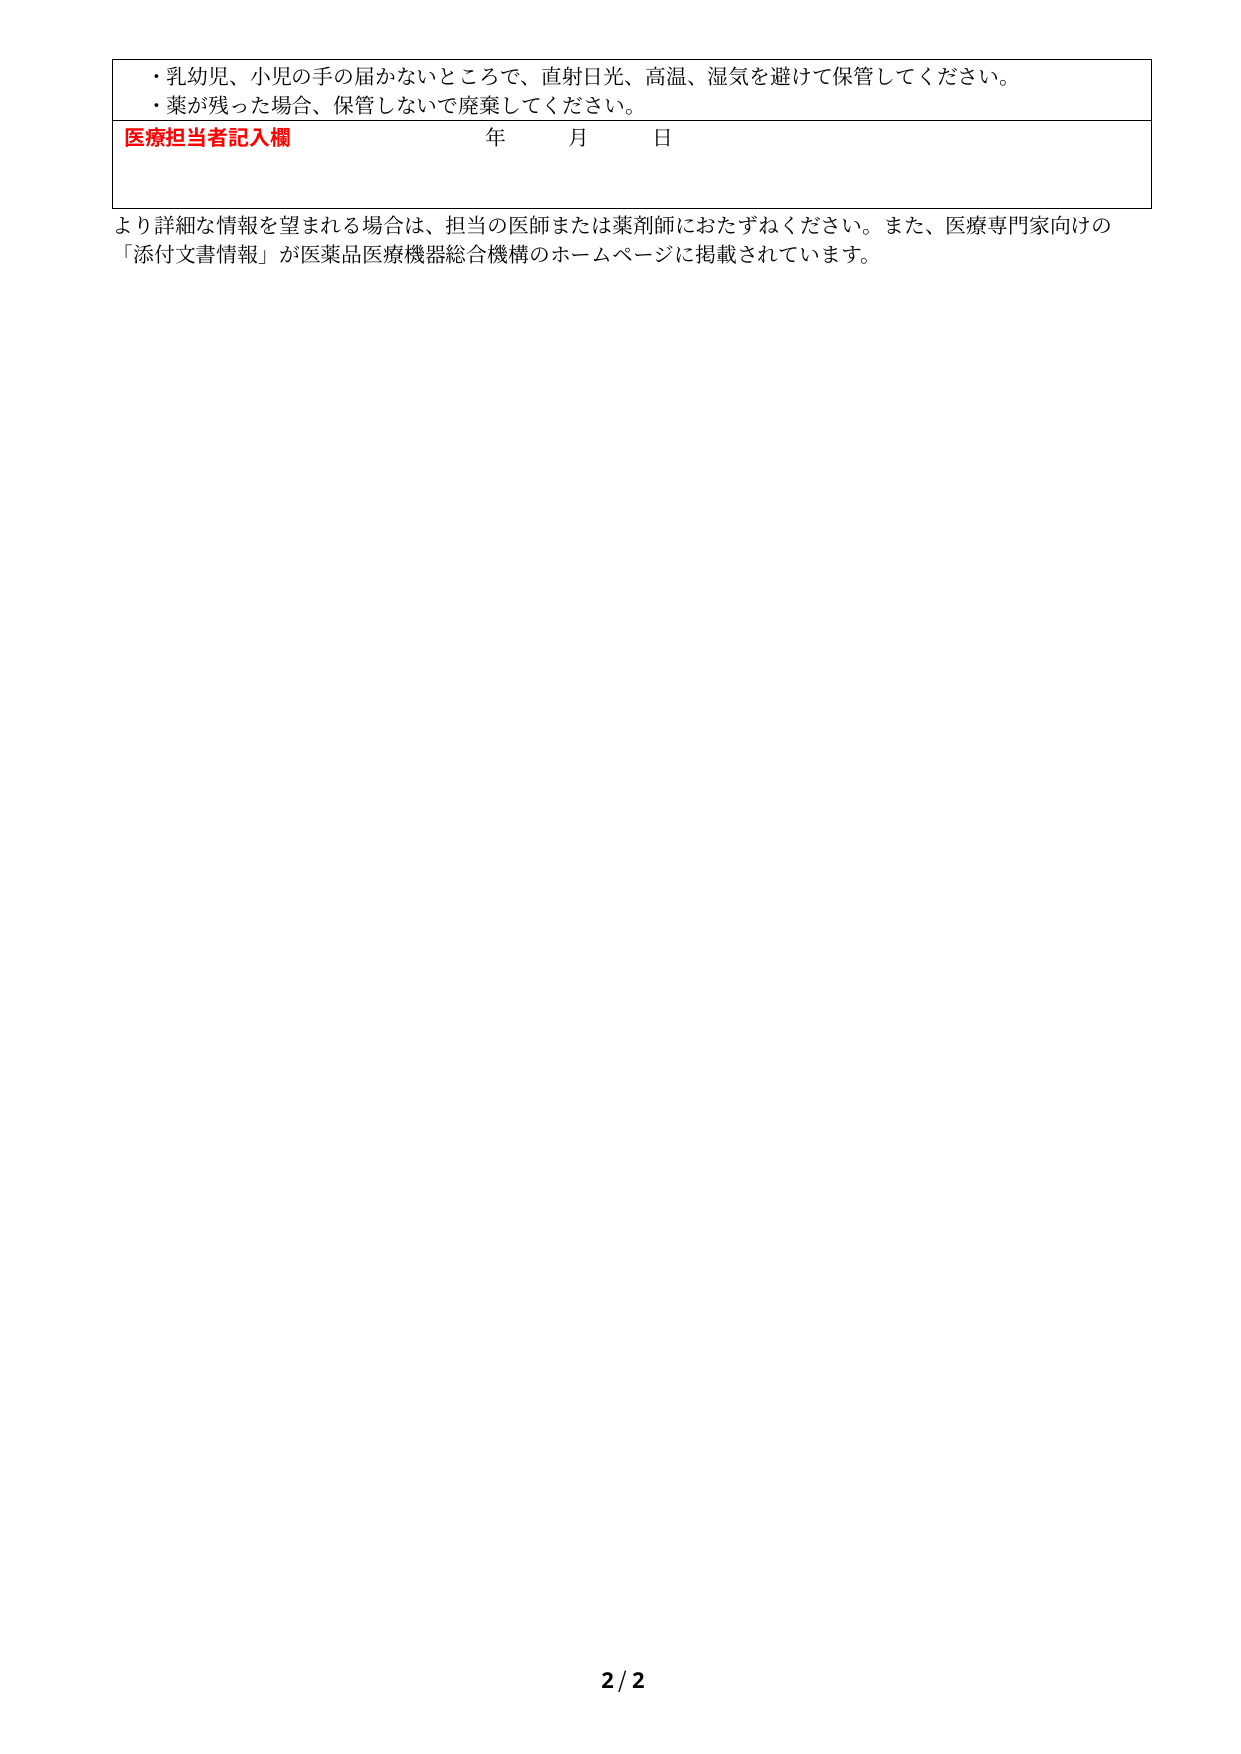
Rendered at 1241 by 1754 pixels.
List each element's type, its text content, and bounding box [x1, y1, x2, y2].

text より詳細な情報を望まれる場合は、担当の医師または薬剤師におたずねください。また、医療専門家向けの「添付文書情報」が医薬品医療機器総合機構のホームページに掲載されています。 [112, 209, 1128, 269]
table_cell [113, 60, 1151, 120]
table_cell 医療担当者記入欄 年 月 日 [113, 121, 1151, 208]
